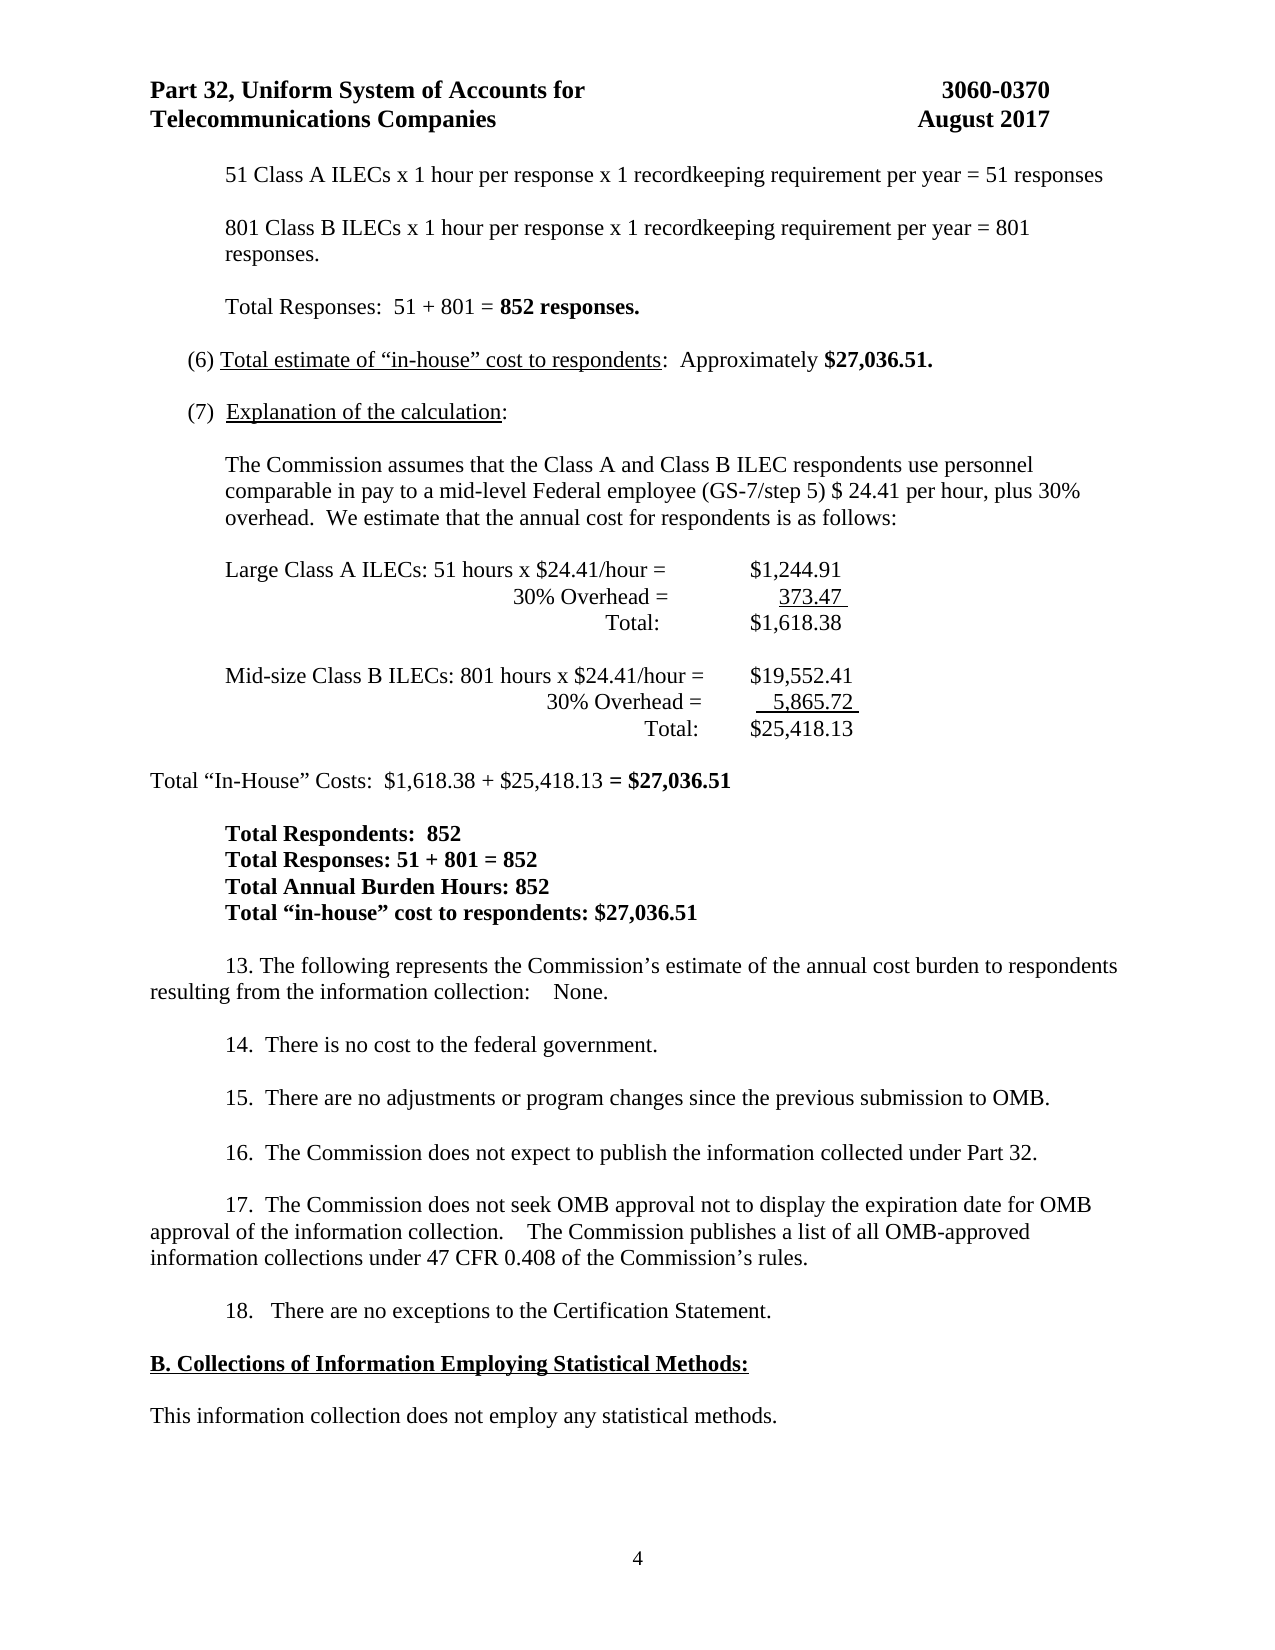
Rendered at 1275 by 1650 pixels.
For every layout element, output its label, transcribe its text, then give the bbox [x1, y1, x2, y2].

text 16. The Commission does not expect to publish the information collected under Part 32. [150, 1139, 1125, 1165]
text Total Responses: 51 + 801 = 852 responses. [187, 293, 1125, 319]
text B. Collections of Information Employing Statistical Methods: [150, 1349, 1125, 1376]
text 30% Overhead = 373.47 [112, 583, 1125, 609]
text Total “in-house” cost to respondents: $27,036.51 [150, 899, 1125, 926]
text 30% Overhead = 5,865.72 [112, 688, 1125, 715]
text (6) Total estimate of “in-house” cost to respondents: Approximately $27,036.51. [187, 346, 1125, 372]
text Total: $25,418.13 [112, 715, 1125, 741]
text 18. There are no exceptions to the Certification Statement. [187, 1297, 1125, 1323]
text 15. There are no adjustments or program changes since the previous submission to OMB. [150, 1084, 1125, 1110]
text Total Responses: 51 + 801 = 852 [150, 846, 1125, 873]
text This information collection does not employ any statistical methods. [150, 1402, 1125, 1429]
text Total Annual Burden Hours: 852 [150, 873, 1125, 899]
text 801 Class B ILECs x 1 hour per response x 1 recordkeeping requirement per year = 801 responses. [187, 214, 1125, 267]
text 14. There is no cost to the federal government. [112, 1031, 1125, 1057]
text 13. The following represents the Commission’s estimate of the annual cost burden to respondents resulting from the information collection: None. [150, 952, 1125, 1004]
text Large Class A ILECs: 51 hours x $24.41/hour = $1,244.91 [187, 557, 1125, 583]
text The Commission assumes that the Class A and Class B ILEC respondents use personnel comparable in pay to a mid-level Federal employee (GS-7/step 5) $ 24.41 per hour, plus 30% overhead. We estimate that the annual cost for respondents is as follows: [187, 451, 1125, 530]
text Total “In-House” Costs: $1,618.38 + $25,418.13 = $27,036.51 [150, 767, 1125, 794]
text Mid-size Class B ILECs: 801 hours x $24.41/hour = $19,552.41 [187, 662, 1125, 688]
text 51 Class A ILECs x 1 hour per response x 1 recordkeeping requirement per year = 51 responses [225, 161, 1125, 188]
text Total: $1,618.38 [187, 609, 1125, 636]
text Total Respondents: 852 [150, 820, 1125, 846]
text (7) Explanation of the calculation: [187, 398, 1125, 425]
text 17. The Commission does not seek OMB approval not to display the expiration date for OMB approval of the information collection. The Commission publishes a list of all OMB-approved information collections under 47 CFR 0.408 of the Commission’s rules. [150, 1191, 1125, 1271]
